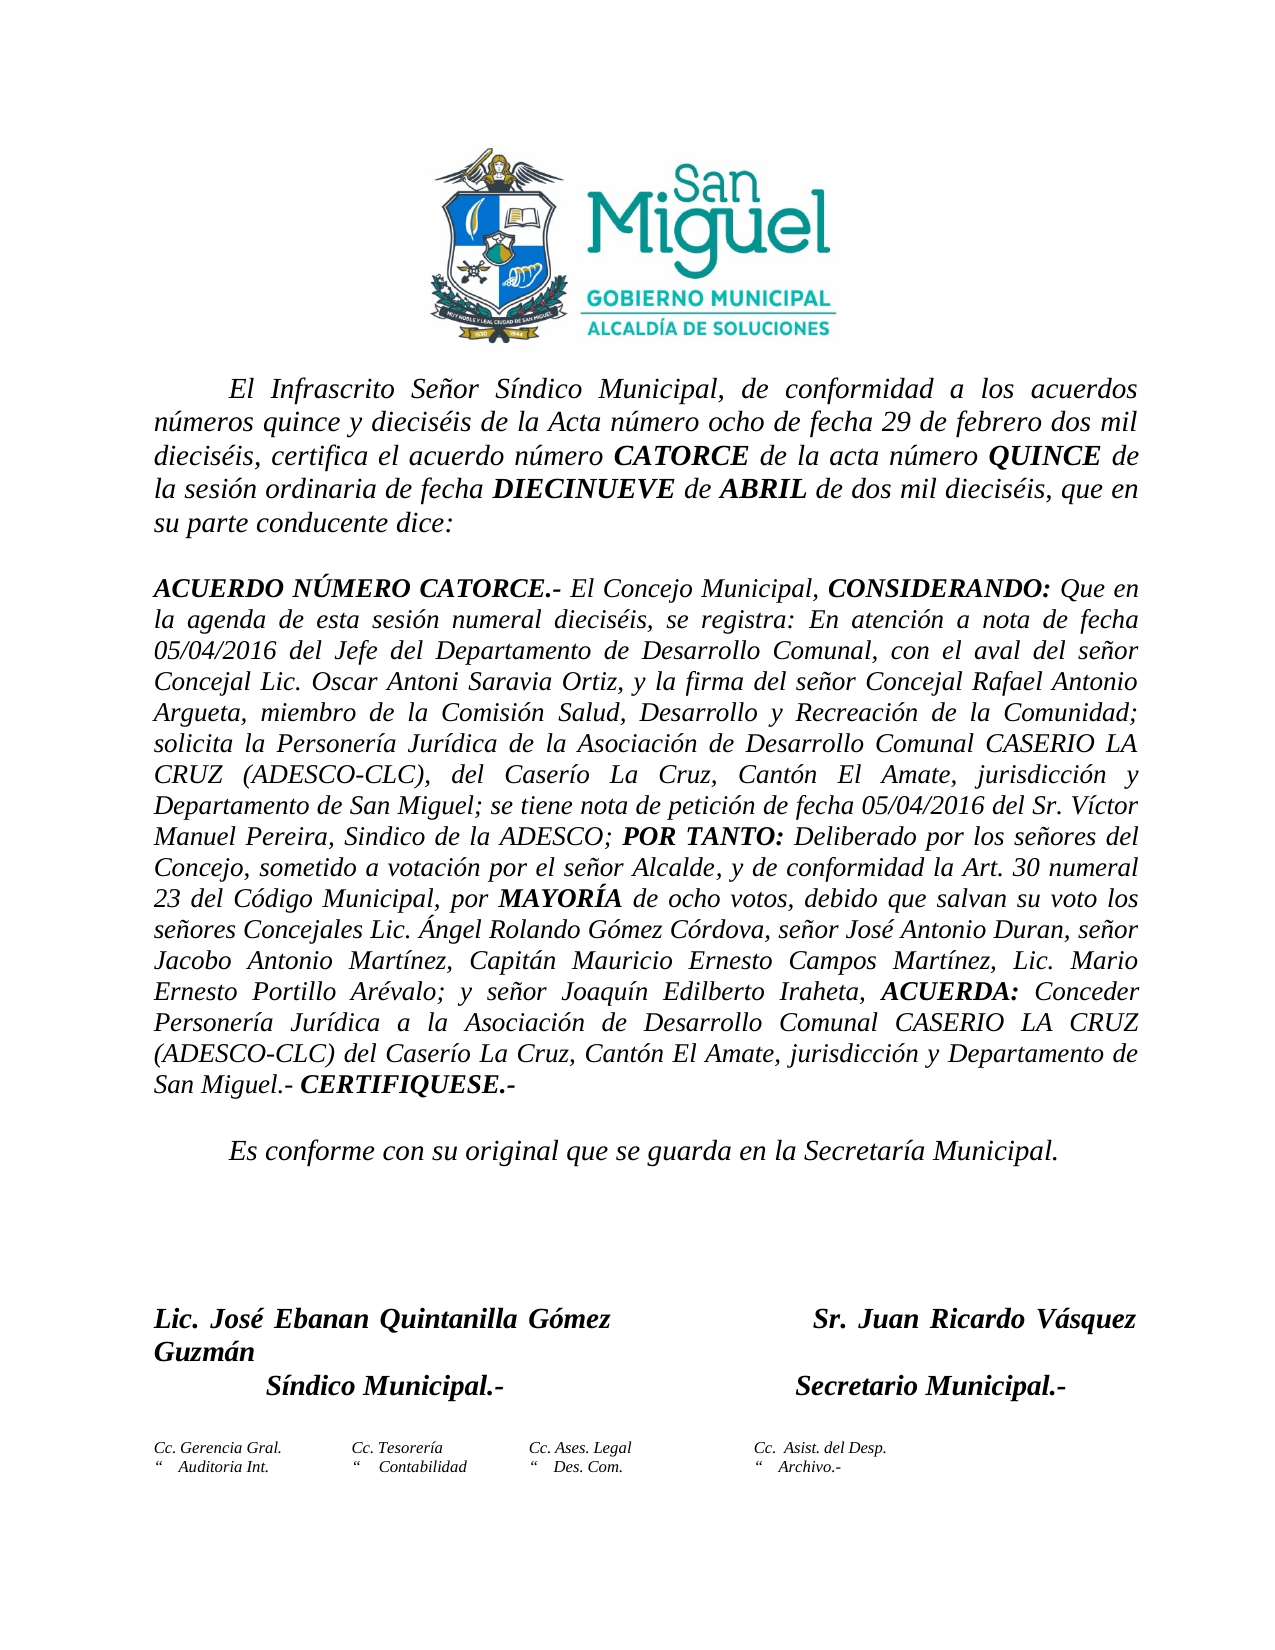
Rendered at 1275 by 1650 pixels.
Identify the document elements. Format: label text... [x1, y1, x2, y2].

text Síndico Municipal.- Secretario Municipal.- [153, 1368, 1139, 1402]
text Lic. José Ebanan Quintanilla Gómez Sr. Juan Ricardo Vásquez Guzmán [153, 1301, 1139, 1368]
text ACUERDO NÚMERO CATORCE.- El Concejo Municipal, CONSIDERANDO: Que en la agenda de esta sesión numeral dieciséis, se registra: En atención a nota de fecha 05/04/2016 del Jefe del Departamento de Desarrollo Comunal, con el aval del señor Concejal Lic. Oscar Antoni Saravia Ortiz, y la firma del señor Concejal Rafael Antonio Argueta, miembro de la Comisión Salud, Desarrollo y Recreación de la Comunidad; solicita la Personería Jurídica de la Asociación de Desarrollo Comunal CASERIO LA CRUZ (ADESCO-CLC), del Caserío La Cruz, Cantón El Amate, jurisdicción y Departamento de San Miguel; se tiene nota de petición de fecha 05/04/2016 del Sr. Víctor Manuel Pereira, Sindico de la ADESCO; POR TANTO: Deliberado por los señores del Concejo, sometido a votación por el señor Alcalde, y de conformidad la Art. 30 numeral 23 del Código Municipal, por MAYORÍA de ocho votos, debido que salvan su voto los señores Concejales Lic. Ángel Rolando Gómez Córdova, señor José Antonio Duran, señor Jacobo Antonio Martínez, Capitán Mauricio Ernesto Campos Martínez, Lic. Mario Ernesto Portillo Arévalo; y señor Joaquín Edilberto Iraheta, ACUERDA: Conceder Personería Jurídica a la Asociación de Desarrollo Comunal CASERIO LA CRUZ (ADESCO-CLC) del Caserío La Cruz, Cantón El Amate, jurisdicción y Departamento de San Miguel.- CERTIFIQUESE.- [153, 572, 1139, 1100]
text “ Auditoria Int. “ Contabilidad “ Des. Com. “ Archivo.- [153, 1457, 1139, 1476]
text Cc. Gerencia Gral. Cc. Tesorería Cc. Ases. Legal Cc. Asist. del Desp. [153, 1439, 1139, 1457]
text El Infrascrito Señor Síndico Municipal, de conformidad a los acuerdos números quince y dieciséis de la Acta número ocho de fecha 29 de febrero dos mil dieciséis, certifica el acuerdo número CATORCE de la acta número QUINCE de la sesión ordinaria de fecha DIECINUEVE de ABRIL de dos mil dieciséis, que en su parte conducente dice: [153, 371, 1139, 539]
picture [413, 142, 856, 355]
text Es conforme con su original que se guarda en la Secretaría Municipal. [153, 1133, 1139, 1167]
